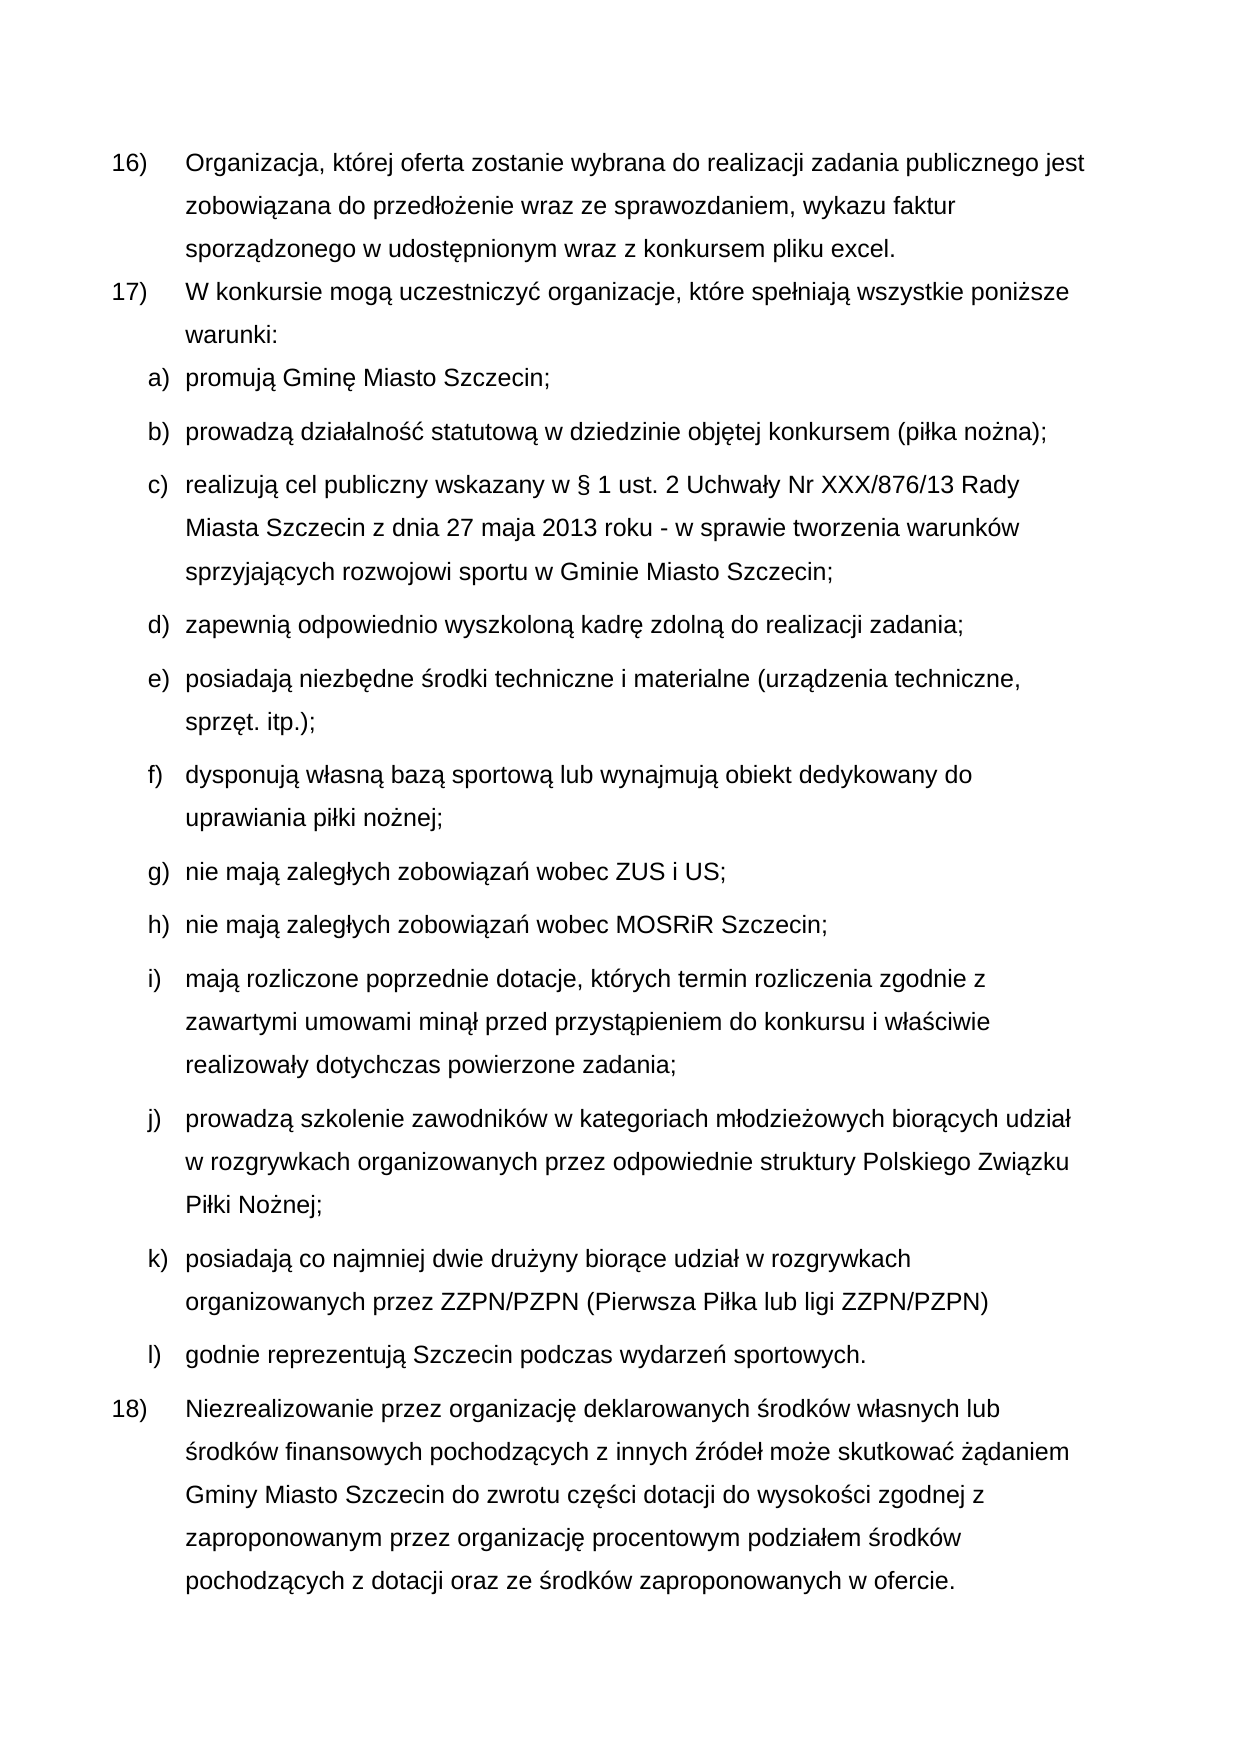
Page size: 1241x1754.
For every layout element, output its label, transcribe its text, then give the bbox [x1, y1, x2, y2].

list promują Gminę Miasto Szczecin; [148, 363, 1093, 392]
list prowadzą szkolenie zawodników w kategoriach młodzieżowych biorących udział w rozgrywkach organizowanych przez odpowiednie struktury Polskiego Związku Piłki Nożnej; [148, 1104, 1093, 1219]
list Niezrealizowanie przez organizację deklarowanych środków własnych lub środków finansowych pochodzących z innych źródeł może skutkować żądaniem Gminy Miasto Szczecin do zwrotu części dotacji do wysokości zgodnej z zaproponowanym przez organizację procentowym podziałem środków pochodzących z dotacji oraz ze środków zaproponowanych w ofercie. [148, 1394, 1093, 1595]
list posiadają co najmniej dwie drużyny biorące udział w rozgrywkach organizowanych przez ZZPN/PZPN (Pierwsza Piłka lub ligi ZZPN/PZPN) [148, 1244, 1093, 1316]
list nie mają zaległych zobowiązań wobec MOSRiR Szczecin; [148, 911, 1093, 939]
list Organizacja, której oferta zostanie wybrana do realizacji zadania publicznego jest zobowiązana do przedłożenie wraz ze sprawozdaniem, wykazu faktur sporządzonego w udostępnionym wraz z konkursem pliku excel. [148, 148, 1093, 263]
list realizują cel publiczny wskazany w § 1 ust. 2 Uchwały Nr XXX/876/13 Rady Miasta Szczecin z dnia 27 maja 2013 roku - w sprawie tworzenia warunków sprzyjających rozwojowi sportu w Gminie Miasto Szczecin; [148, 470, 1093, 585]
list dysponują własną bazą sportową lub wynajmują obiekt dedykowany do uprawiania piłki nożnej; [148, 760, 1093, 832]
list zapewnią odpowiednio wyszkoloną kadrę zdolną do realizacji zadania; [148, 610, 1093, 639]
list mają rozliczone poprzednie dotacje, których termin rozliczenia zgodnie z zawartymi umowami minął przed przystąpieniem do konkursu i właściwie realizowały dotychczas powierzone zadania; [148, 964, 1093, 1079]
list prowadzą działalność statutową w dziedzinie objętej konkursem (piłka nożna); [148, 417, 1093, 446]
list posiadają niezbędne środki techniczne i materialne (urządzenia techniczne, sprzęt. itp.); [148, 664, 1093, 736]
list W konkursie mogą uczestniczyć organizacje, które spełniają wszystkie poniższe warunki: [148, 277, 1093, 349]
list nie mają zaległych zobowiązań wobec ZUS i US; [148, 857, 1093, 886]
list godnie reprezentują Szczecin podczas wydarzeń sportowych. [148, 1340, 1093, 1369]
